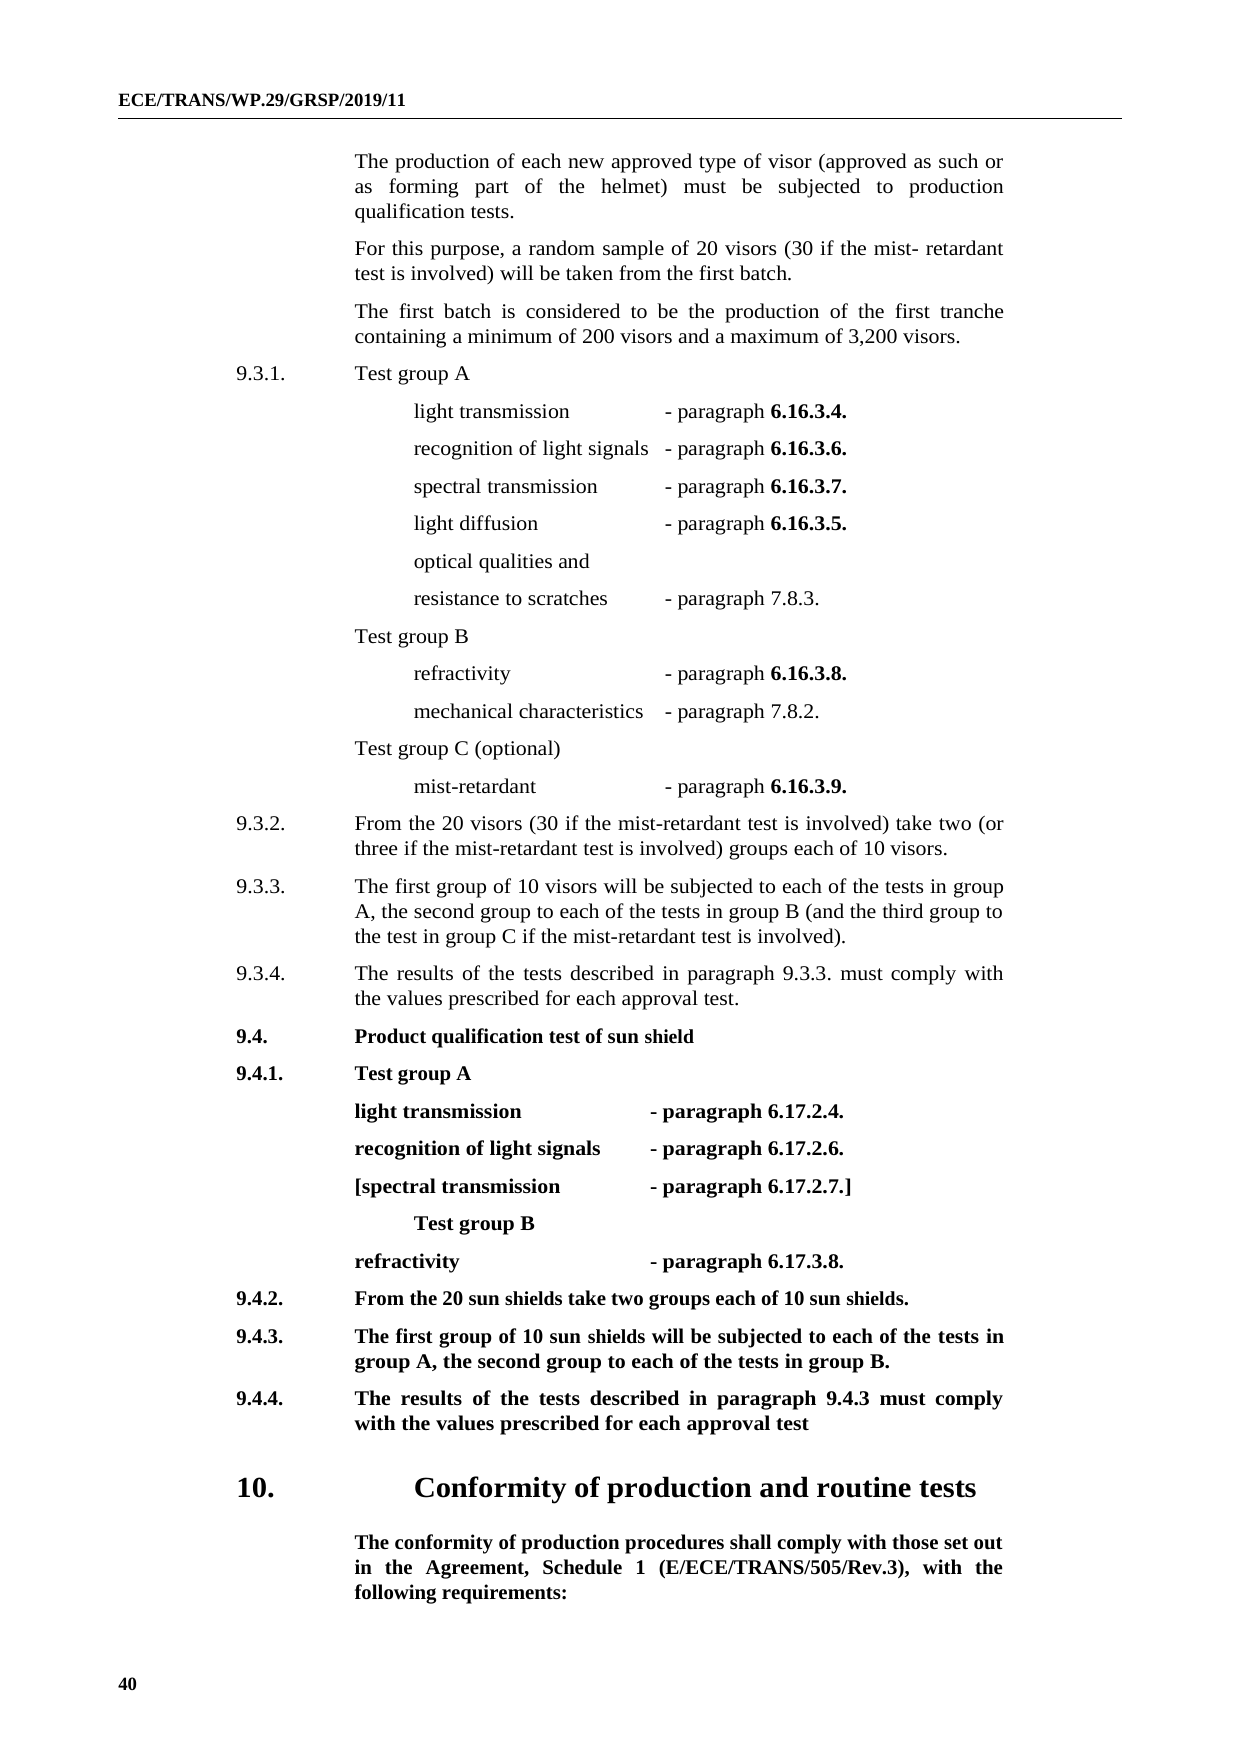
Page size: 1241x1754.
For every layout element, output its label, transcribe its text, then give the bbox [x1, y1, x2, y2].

text 9.3.2. From the 20 visors (30 if the mist-retardant test is involved) take two (or three if the mist-retardant test is involved) groups each of 10 visors. [236, 810, 1004, 860]
text 9.4. Product qualification test of sun shield [236, 1023, 1004, 1048]
text 9.4.3. The first group of 10 sun shields will be subjected to each of the tests in group A, the second group to each of the tests in group B. [236, 1323, 1004, 1373]
text light transmission - paragraph 6.17.2.4. [354, 1098, 1004, 1123]
text The production of each new approved type of visor (approved as such or as forming part of the helmet) must be subjected to production qualification tests. [354, 148, 1004, 223]
text For this purpose, a random sample of 20 visors (30 if the mist- retardant test is involved) will be taken from the first batch. [354, 235, 1004, 285]
text recognition of light signals - paragraph 6.17.2.6. [354, 1135, 1004, 1160]
text 9.3.1. Test group A [236, 360, 1004, 385]
text light transmission - paragraph 6.16.3.4. [413, 398, 1004, 423]
text 9.4.2. From the 20 sun shields take two groups each of 10 sun shields. [236, 1285, 1004, 1310]
text [spectral transmission - paragraph 6.17.2.7.] [354, 1173, 1004, 1198]
text resistance to scratches - paragraph 7.8.3. [413, 585, 1004, 610]
text refractivity - paragraph 6.17.3.8. [354, 1248, 1004, 1273]
text mechanical characteristics - paragraph 7.8.2. [413, 698, 1004, 723]
text refractivity - paragraph 6.16.3.8. [413, 660, 1004, 685]
text The first batch is considered to be the production of the first tranche containing a minimum of 200 visors and a maximum of 3,200 visors. [354, 298, 1004, 348]
text 9.4.1. Test group A [236, 1060, 1004, 1085]
text light diffusion - paragraph 6.16.3.5. [413, 510, 1004, 535]
text The conformity of production procedures shall comply with those set out in the Agreement, Schedule 1 (E/ECE/TRANS/505/Rev.3), with the following requirements: [354, 1529, 1004, 1604]
text optical qualities and [413, 548, 1004, 573]
text 9.4.4. The results of the tests described in paragraph 9.4.3 must comply with the values prescribed for each approval test [236, 1385, 1004, 1435]
text 9.3.4. The results of the tests described in paragraph 9.3.3. must comply with the values prescribed for each approval test. [236, 960, 1004, 1010]
text 9.3.3. The first group of 10 visors will be subjected to each of the tests in group A, the second group to each of the tests in group B (and the third group to the test in group C if the mist-retardant test is involved). [236, 873, 1004, 948]
text recognition of light signals - paragraph 6.16.3.6. [413, 435, 1004, 460]
text mist-retardant - paragraph 6.16.3.9. [413, 773, 1004, 798]
text 10. Conformity of production and routine tests [236, 1473, 1004, 1504]
text Test group B [354, 1210, 1004, 1235]
text spectral transmission - paragraph 6.16.3.7. [413, 473, 1004, 498]
text Test group C (optional) [354, 735, 1004, 760]
text Test group B [354, 623, 1004, 648]
